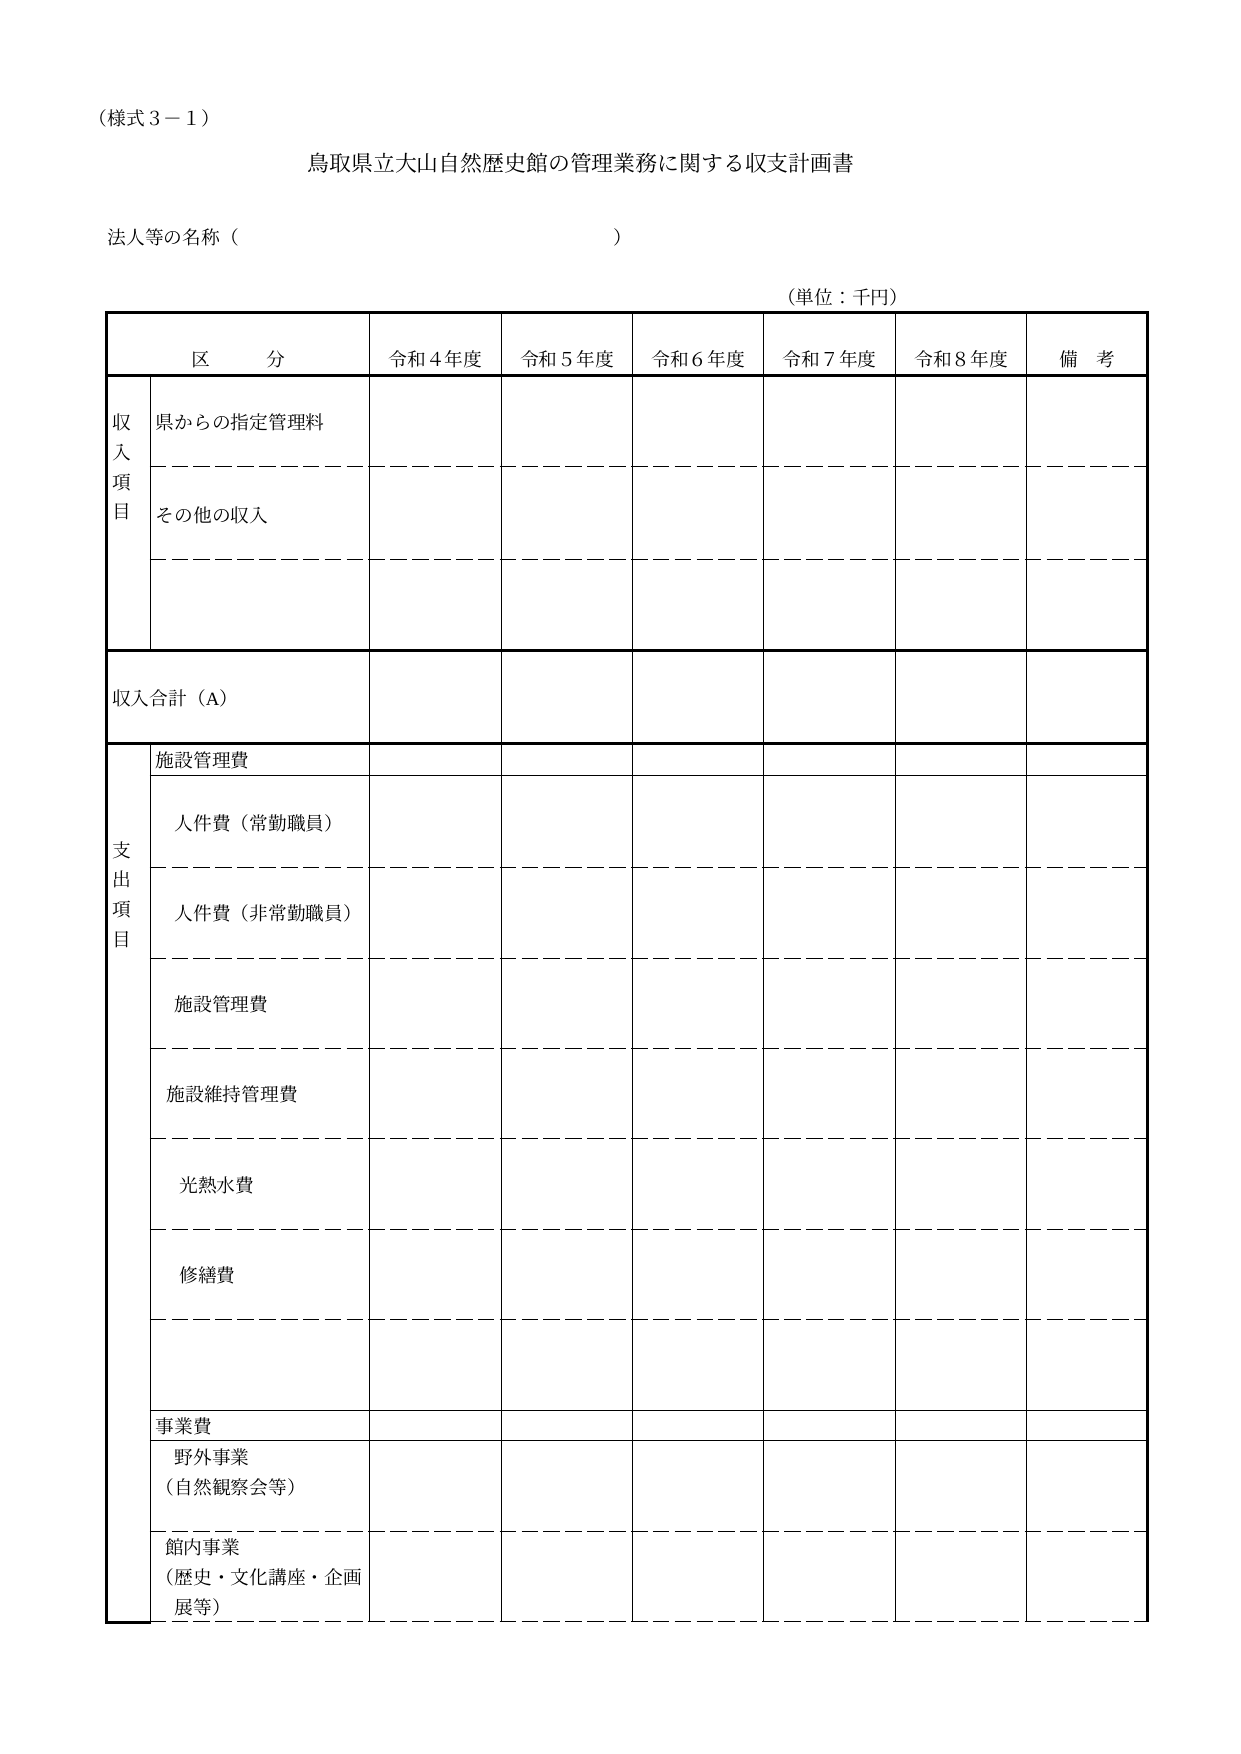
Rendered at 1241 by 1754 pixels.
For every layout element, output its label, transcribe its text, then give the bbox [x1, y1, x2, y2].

table_cell [633, 745, 763, 774]
table_cell [896, 1319, 1026, 1409]
table_cell 施設管理費 [151, 745, 369, 774]
table_header 区 分 [108, 314, 369, 374]
table_cell [764, 745, 895, 774]
table_cell [896, 1441, 1026, 1531]
table_cell [502, 1411, 632, 1440]
table_cell [370, 958, 501, 1048]
table_cell [1027, 1048, 1146, 1138]
table_cell [1027, 958, 1146, 1048]
table_cell [370, 1138, 501, 1229]
table_cell [502, 745, 632, 774]
table_cell [633, 867, 763, 957]
table_cell [896, 652, 1026, 742]
table_cell [633, 1411, 763, 1440]
table_cell [1027, 377, 1146, 466]
table_cell 館内事業 （歴史・文化講座・企画展等） [151, 1531, 369, 1621]
table_header 令和４年度 [370, 314, 501, 374]
table_cell [502, 1319, 632, 1409]
table_cell [896, 867, 1026, 957]
table_cell 人件費（非常勤職員） [151, 867, 369, 957]
table_cell その他の収入 [151, 466, 369, 559]
table_cell [370, 1531, 501, 1621]
table_cell [633, 1229, 763, 1319]
table_cell [764, 1229, 895, 1319]
table_cell [633, 466, 763, 559]
table_cell [151, 559, 369, 649]
table_cell [370, 652, 501, 742]
table_cell [370, 745, 501, 774]
table_cell [502, 377, 632, 466]
table_cell [1027, 1531, 1146, 1621]
table_cell 施設維持管理費 [151, 1048, 369, 1138]
table_cell [151, 1319, 369, 1409]
table_cell [1027, 776, 1146, 867]
table_cell [764, 466, 895, 559]
table_cell [370, 377, 501, 466]
table_cell [502, 1531, 632, 1621]
table_cell [896, 745, 1026, 774]
table_cell [764, 1441, 895, 1531]
table_cell 支 出 項 目 [108, 745, 150, 1621]
table_cell [896, 1229, 1026, 1319]
table_cell [764, 776, 895, 867]
table_cell [764, 652, 895, 742]
table_cell [633, 1048, 763, 1138]
text 法人等の名称（ ） [88, 222, 1152, 251]
table_cell 収入合計（A） [108, 652, 369, 742]
text （様式３－１） [88, 102, 1152, 132]
table_cell [370, 776, 501, 867]
table_cell [764, 1048, 895, 1138]
table_cell [633, 776, 763, 867]
table_cell [633, 1319, 763, 1409]
table_cell 施設管理費 [151, 958, 369, 1048]
table_cell [502, 1441, 632, 1531]
table_cell [370, 559, 501, 649]
text 鳥取県立大山自然歴史館の管理業務に関する収支計画書 [176, 132, 1152, 192]
table_cell [633, 1531, 763, 1621]
table_cell [370, 1319, 501, 1409]
table_header 令和５年度 [502, 314, 632, 374]
table_cell [1027, 559, 1146, 649]
table_cell [370, 1441, 501, 1531]
table_cell [370, 1411, 501, 1440]
table_cell [502, 466, 632, 559]
table_cell [633, 1138, 763, 1229]
table_cell 修繕費 [151, 1229, 369, 1319]
table_cell [764, 1531, 895, 1621]
table_cell [1027, 1319, 1146, 1409]
table_header 令和８年度 [896, 314, 1026, 374]
table_cell [370, 1229, 501, 1319]
table_cell [1027, 745, 1146, 774]
table_cell [502, 1229, 632, 1319]
table_cell [896, 1138, 1026, 1229]
text （単位：千円） [88, 281, 1152, 311]
table_cell [502, 867, 632, 957]
table_cell [764, 958, 895, 1048]
table_cell 人件費（常勤職員） [151, 776, 369, 867]
table_cell [502, 1138, 632, 1229]
table_cell [502, 652, 632, 742]
table_cell [1027, 466, 1146, 559]
table_cell [1027, 867, 1146, 957]
table_cell [764, 1319, 895, 1409]
table_cell [896, 377, 1026, 466]
table_cell [633, 1441, 763, 1531]
table_cell [633, 559, 763, 649]
table_cell [1027, 1138, 1146, 1229]
table_header 備 考 [1027, 314, 1146, 374]
table_cell [370, 466, 501, 559]
table_cell [896, 1411, 1026, 1440]
table_cell 事業費 [151, 1411, 369, 1440]
table_cell [502, 1048, 632, 1138]
table_cell [896, 1531, 1026, 1621]
table_cell [370, 1048, 501, 1138]
table_cell [896, 559, 1026, 649]
table_header 令和６年度 [633, 314, 763, 374]
table_cell [896, 466, 1026, 559]
table_cell [1027, 1229, 1146, 1319]
table_cell [633, 377, 763, 466]
table_cell 野外事業 （自然観察会等） [151, 1441, 369, 1531]
table_cell [502, 559, 632, 649]
table_cell [764, 559, 895, 649]
table_cell [896, 1048, 1026, 1138]
table_cell [764, 377, 895, 466]
table_cell 光熱水費 [151, 1138, 369, 1229]
table_cell [633, 652, 763, 742]
table_cell [896, 776, 1026, 867]
table_cell [633, 958, 763, 1048]
table_cell [896, 958, 1026, 1048]
table_cell 収 入 項 目 [108, 377, 150, 649]
table_cell [370, 867, 501, 957]
table_cell [502, 958, 632, 1048]
table_cell [1027, 1441, 1146, 1531]
table_cell [764, 1411, 895, 1440]
table_cell [764, 867, 895, 957]
table_header 令和７年度 [764, 314, 895, 374]
table_cell [502, 776, 632, 867]
table_cell [1027, 652, 1146, 742]
table_cell 県からの指定管理料 [151, 377, 369, 466]
table_cell [1027, 1411, 1146, 1440]
table_cell [764, 1138, 895, 1229]
